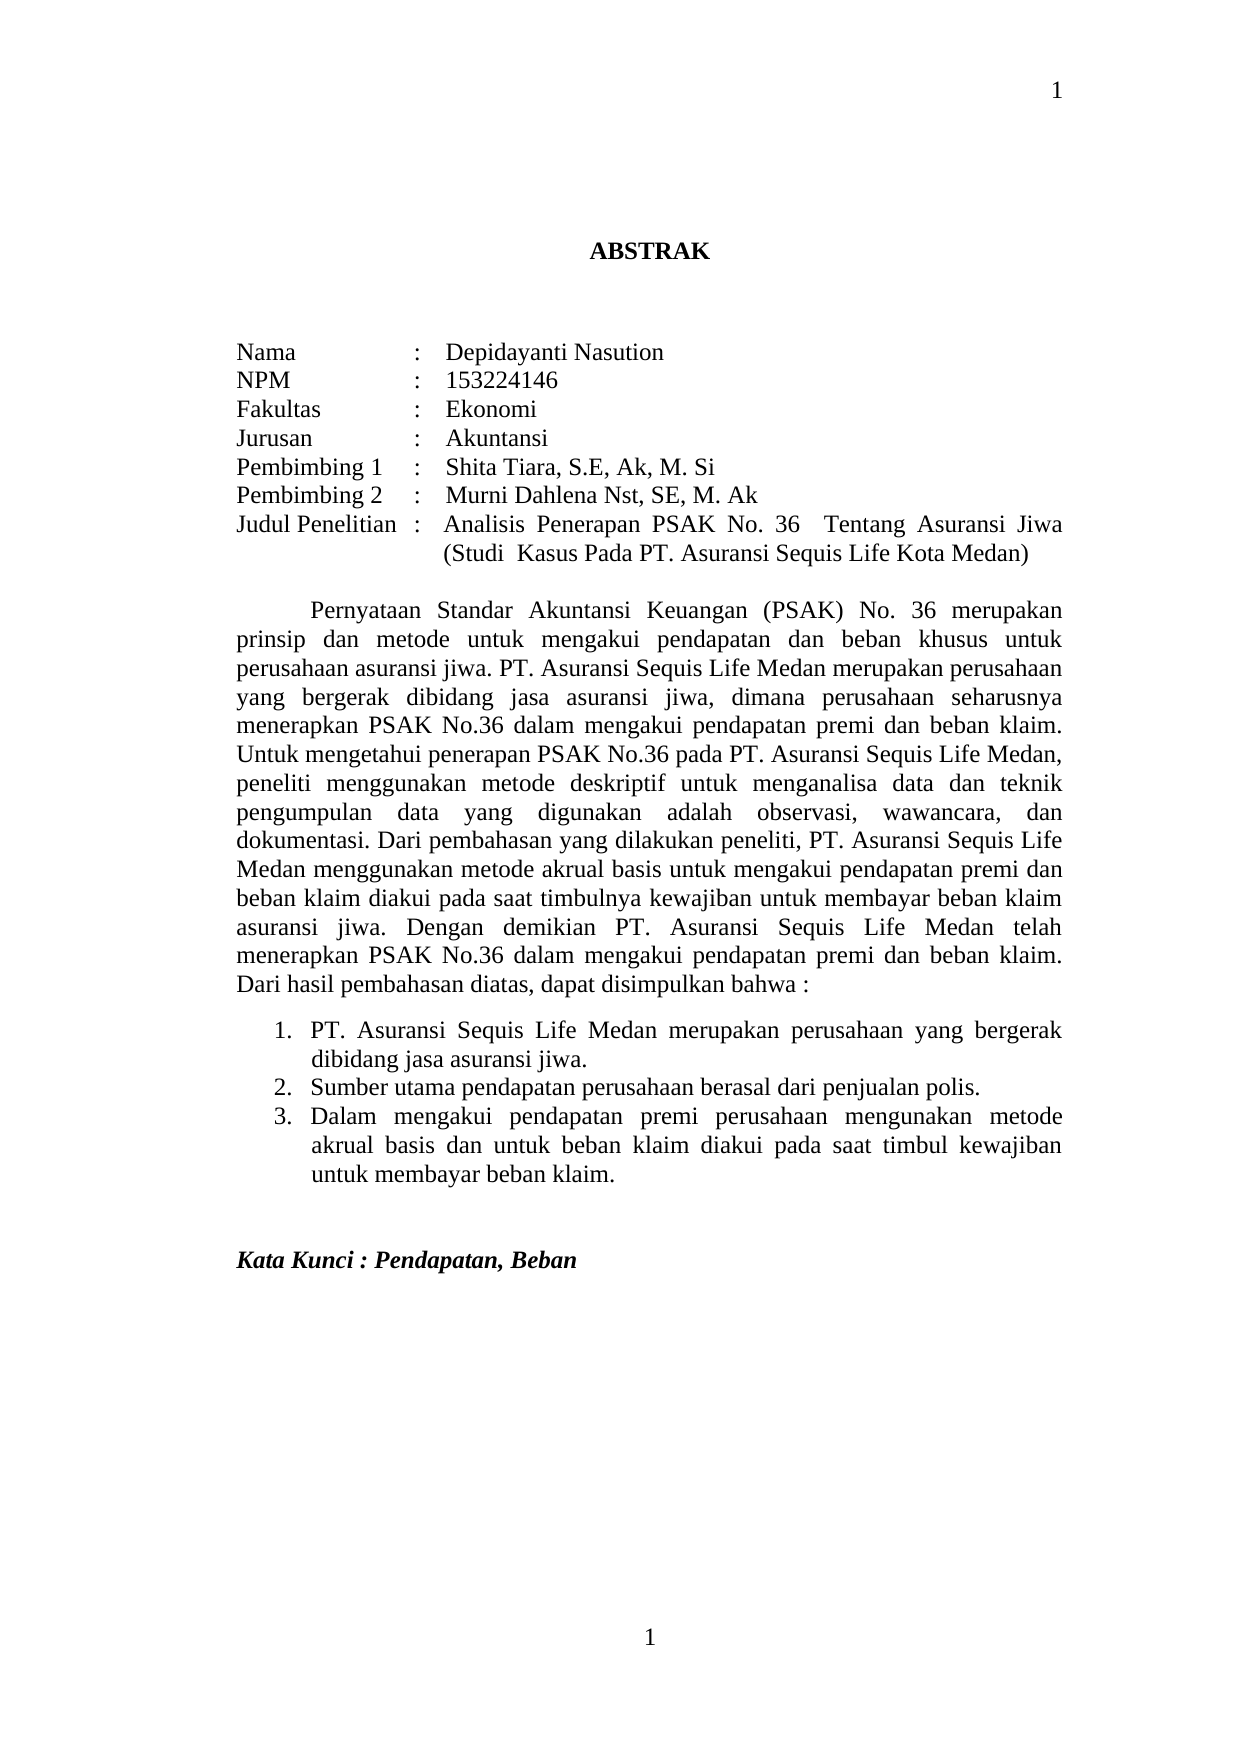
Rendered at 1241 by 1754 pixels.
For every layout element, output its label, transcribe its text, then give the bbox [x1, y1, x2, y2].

text Fakultas : Ekonomi [236, 394, 1063, 423]
text Pembimbing 1 : Shita Tiara, S.E, Ak, M. Si [236, 452, 1063, 481]
list PT. Asuransi Sequis Life Medan merupakan perusahaan yang bergerak dibidang jasa asuransi jiwa. [274, 1015, 1063, 1072]
text Kata Kunci : Pendapatan, Beban [236, 1245, 1063, 1274]
list Dalam mengakui pendapatan premi perusahaan mengunakan metode akrual basis dan untuk beban klaim diakui pada saat timbul kewajiban untuk membayar beban klaim. [274, 1101, 1063, 1187]
text ABSTRAK [236, 236, 1063, 265]
text NPM : 153224146 [236, 366, 1063, 394]
list Sumber utama pendapatan perusahaan berasal dari penjualan polis. [274, 1072, 1063, 1101]
text Pernyataan Standar Akuntansi Keuangan (PSAK) No. 36 merupakan prinsip dan metode untuk mengakui pendapatan dan beban khusus untuk perusahaan asuransi jiwa. PT. Asuransi Sequis Life Medan merupakan perusahaan yang bergerak dibidang jasa asuransi jiwa, dimana perusahaan seharusnya menerapkan PSAK No.36 dalam mengakui pendapatan premi dan beban klaim. Untuk mengetahui penerapan PSAK No.36 pada PT. Asuransi Sequis Life Medan, peneliti menggunakan metode deskriptif untuk menganalisa data dan teknik pengumpulan data yang digunakan adalah observasi, wawancara, dan dokumentasi. Dari pembahasan yang dilakukan peneliti, PT. Asuransi Sequis Life Medan menggunakan metode akrual basis untuk mengakui pendapatan premi dan beban klaim diakui pada saat timbulnya kewajiban untuk membayar beban klaim asuransi jiwa. Dengan demikian PT. Asuransi Sequis Life Medan telah menerapkan PSAK No.36 dalam mengakui pendapatan premi dan beban klaim. Dari hasil pembahasan diatas, dapat disimpulkan bahwa : [236, 596, 1063, 998]
text Nama : Depidayanti Nasution [236, 337, 1063, 366]
text Jurusan : Akuntansi [236, 423, 1063, 452]
text Judul Penelitian : Analisis Penerapan PSAK No. 36 Tentang Asuransi Jiwa (Studi Kasus Pada PT. Asuransi Sequis Life Kota Medan) [236, 509, 1063, 567]
text Pembimbing 2 : Murni Dahlena Nst, SE, M. Ak [236, 481, 1063, 509]
